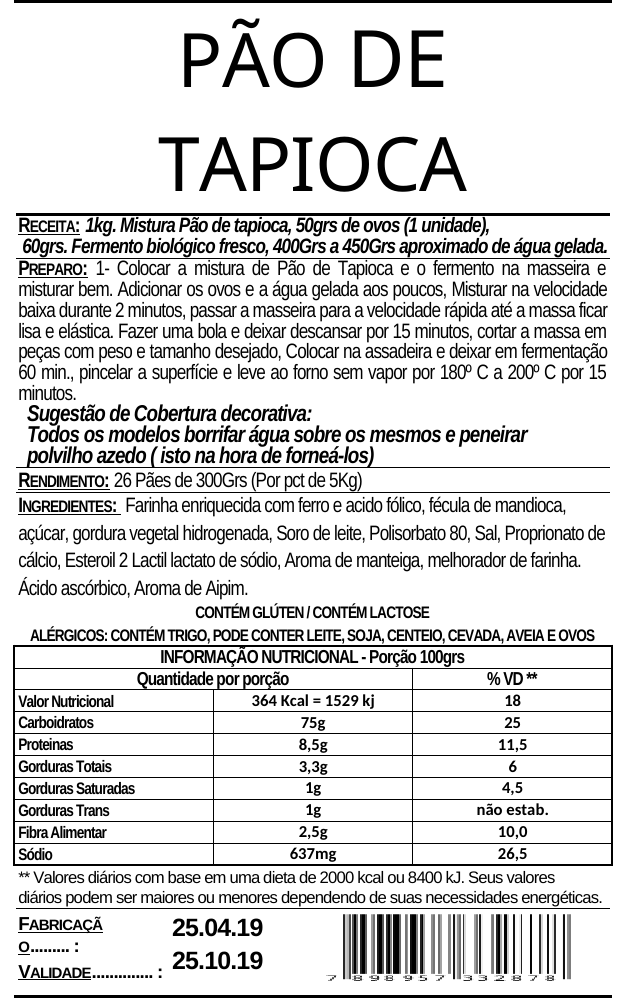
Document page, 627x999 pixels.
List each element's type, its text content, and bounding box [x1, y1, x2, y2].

table_cell 8,5g [214, 734, 412, 755]
table_cell Preparo: 1- Colocar a mistura de Pão de Tapioca e o fermento na masseira e misturar bem. Adicionar os ovos e a água gelada aos poucos, Misturar na velocidade baixa durante 2 minutos, passar a masseira para a velocidade rápida até a massa ficar lisa e elástica. Fazer uma bola e deixar descansar por 15 minutos, cortar a massa em peças com peso e tamanho desejado, Colocar na assadeira e deixar em fermentação 60 min., pincelar a superfície e leve ao forno sem vapor por 180º C a 200º C por 15 minutos. Sugestão de Cobertura decorativa: Todos os modelos borrifar água sobre os mesmos e peneirar polvilho azedo ( isto na hora de forneá-los) [14, 258, 612, 467]
table_cell 1g [214, 800, 412, 821]
table_cell % VD ** [413, 669, 611, 689]
table_cell 6 [413, 756, 611, 777]
table_cell 25 [413, 712, 611, 733]
table_cell Quantidade por porção [15, 669, 412, 689]
table_cell 75g [214, 712, 412, 733]
table_cell 1g [214, 778, 412, 799]
table_cell Fibra Alimentar [15, 822, 213, 842]
table_cell 10,0 [413, 822, 611, 842]
table_cell 18 [413, 690, 611, 711]
table_cell Carboidratos [15, 712, 213, 733]
table_cell Gorduras Trans [15, 800, 213, 821]
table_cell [168, 909, 317, 995]
table_cell Ingredientes: Farinha enriquecida com ferro e acido fólico, fécula de mandioca, açúcar, gordura vegetal hidrogenada, Soro de leite, Polisorbato 80, Sal, Proprionato de cálcio, Esteroil 2 Lactil lactato de sódio, Aroma de manteiga, melhorador de farinha. Ácido ascórbico, Aroma de Aipim. CONTÉM GLÚTEN / CONTÉM LACTOSE ALÉRGICOS: CONTÉM TRIGO, PODE CONTER LEITE, SOJA, CENTEIO, CEVADA, AVEIA E OVOS [14, 492, 612, 644]
table_cell 11,5 [413, 734, 611, 755]
table_cell 364 Kcal = 1529 kj [214, 690, 412, 711]
table_header PÃO DE TAPIOCA [14, 3, 612, 213]
table_cell 3,3g [214, 756, 412, 777]
table_cell [317, 908, 612, 995]
table_cell Gorduras Totais [15, 756, 213, 777]
table_cell Sódio [15, 844, 213, 864]
table_cell ** Valores diários com base em uma dieta de 2000 kcal ou 8400 kJ. Seus valores diários podem ser maiores ou menores dependendo de suas necessidades energéticas. [14, 866, 612, 908]
table_cell Rendimento: 26 Pães de 300Grs (Por pct de 5Kg) [14, 467, 612, 492]
table_cell 4,5 [413, 778, 611, 799]
table_cell Proteinas [15, 734, 213, 755]
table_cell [14, 908, 168, 995]
table_cell 637mg [214, 844, 412, 864]
table_cell 2,5g [214, 822, 412, 842]
table_cell 26,5 [413, 844, 611, 864]
table_cell não estab. [413, 800, 611, 821]
table_cell INFORMAÇÃO NUTRICIONAL - Porção 100grs [15, 647, 611, 667]
table_cell Valor Nutricional [15, 690, 213, 711]
table_cell Receita: 1kg. Mistura Pão de tapioca, 50grs de ovos (1 unidade), 60grs. Fermento biológico fresco, 400Grs a 450Grs aproximado de água gelada. [14, 213, 612, 258]
table_cell Gorduras Saturadas [15, 778, 213, 799]
